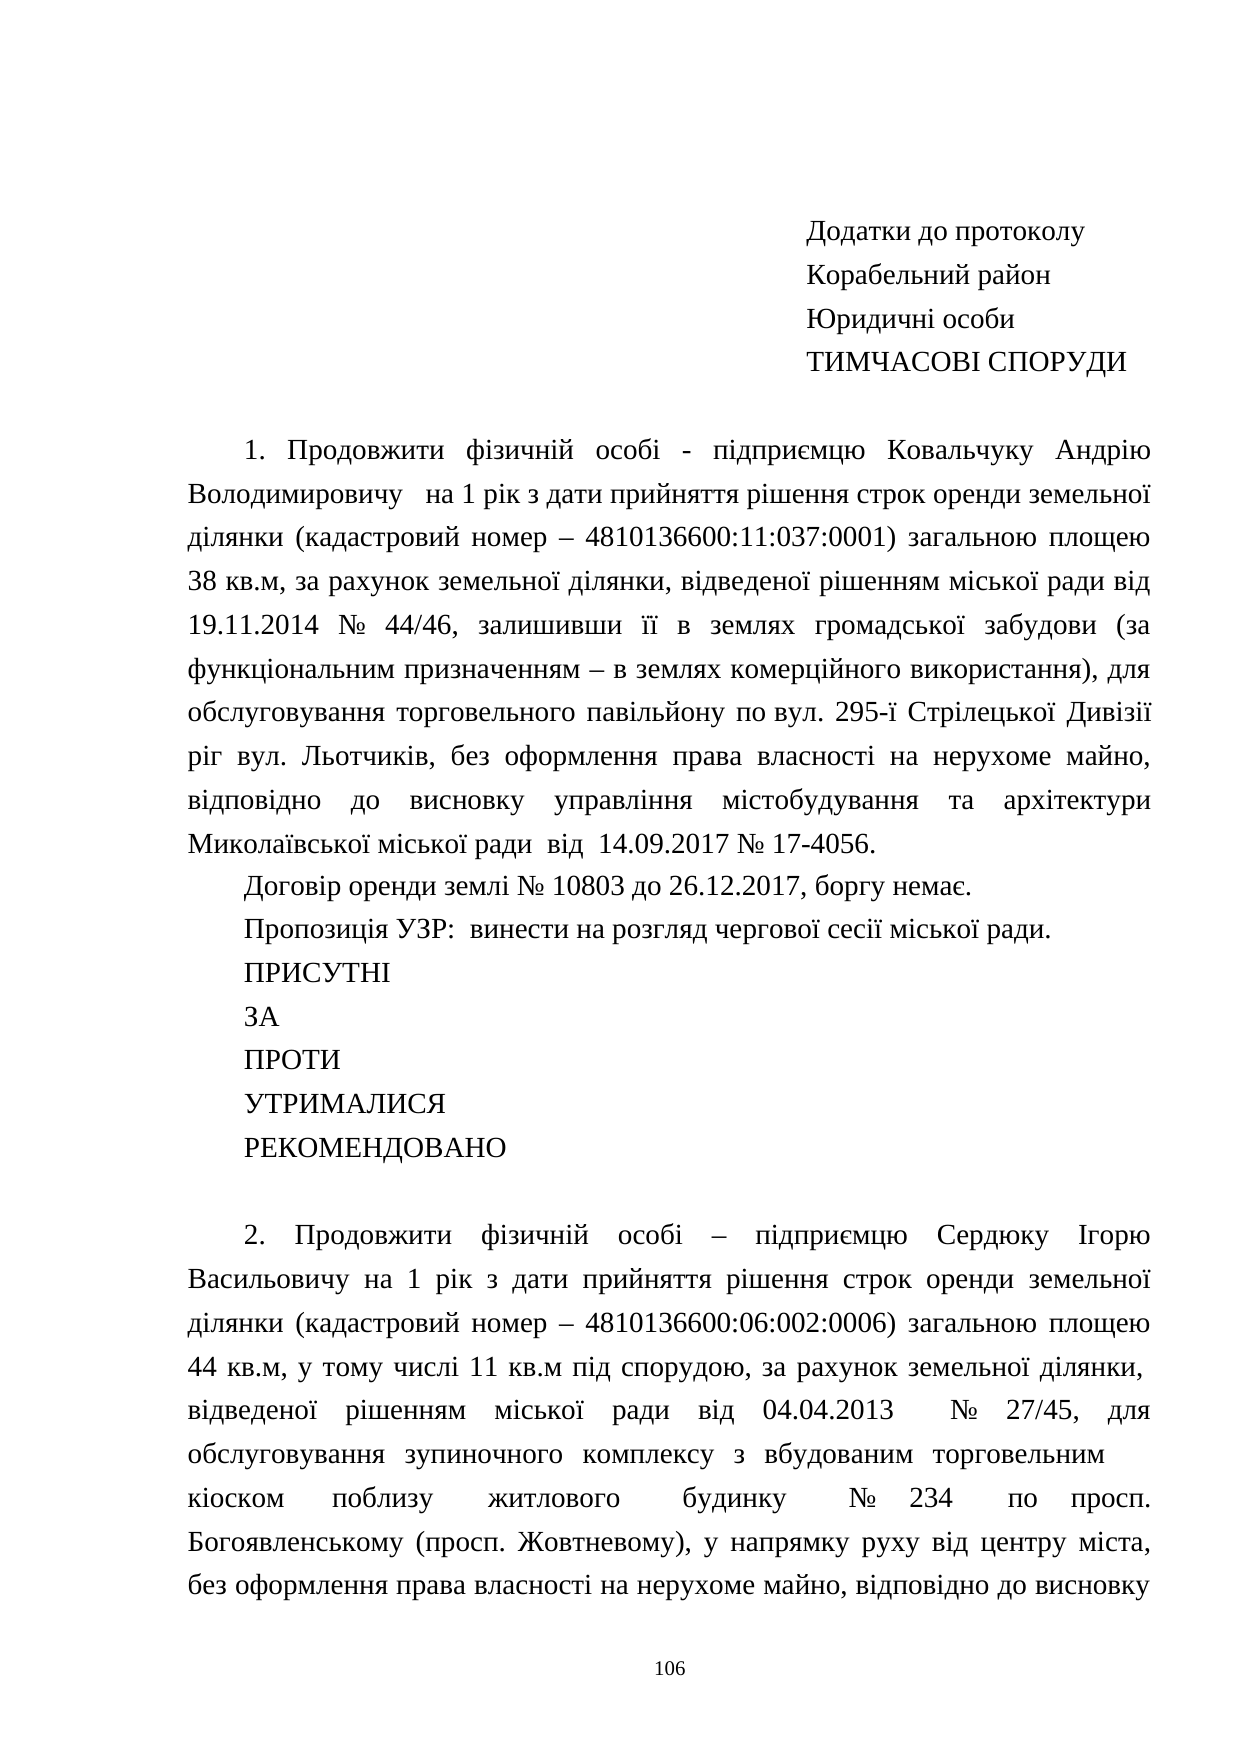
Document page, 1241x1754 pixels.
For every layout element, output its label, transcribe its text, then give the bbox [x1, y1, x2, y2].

text ЗА [187, 991, 1152, 1035]
text Юридичні особи [806, 293, 1152, 337]
text ТИМЧАСОВІ СПОРУДИ [806, 337, 1152, 381]
text Договір оренди землі № 10803 до 26.12.2017, боргу немає. [187, 862, 1152, 903]
text 1. Продовжити фізичній особі - підприємцю Ковальчуку Андрію Володимировичу на 1 рік з дати прийняття рішення строк оренди земельної ділянки (кадастровий номер – 4810136600:11:037:0001) загальною площею 38 кв.м, за рахунок земельної ділянки, відведеної рішенням міської ради від 19.11.2014 № 44/46, залишивши її в землях громадської забудови (за функціональним призначенням – в землях комерційного використання), для обслуговування торговельного павільйону по вул. 295-ї Стрілецької Дивізії ріг вул. Льотчиків, без оформлення права власності на нерухоме майно, відповідно до висновку управління містобудування та архітектури Миколаївської міської ради від 14.09.2017 № 17-4056. [187, 424, 1152, 862]
text ПРИСУТНІ [187, 947, 1152, 991]
text Пропозиція УЗР: винести на розгляд чергової сесії міської ради. [187, 903, 1152, 947]
text ПРОТИ [187, 1035, 1152, 1078]
text РЕКОМЕНДОВАНО [187, 1122, 1152, 1166]
text Додатки до протоколу [806, 206, 1152, 249]
text Корабельний район [806, 249, 1152, 293]
text УТРИМАЛИСЯ [187, 1078, 1152, 1122]
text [187, 1210, 1152, 1603]
